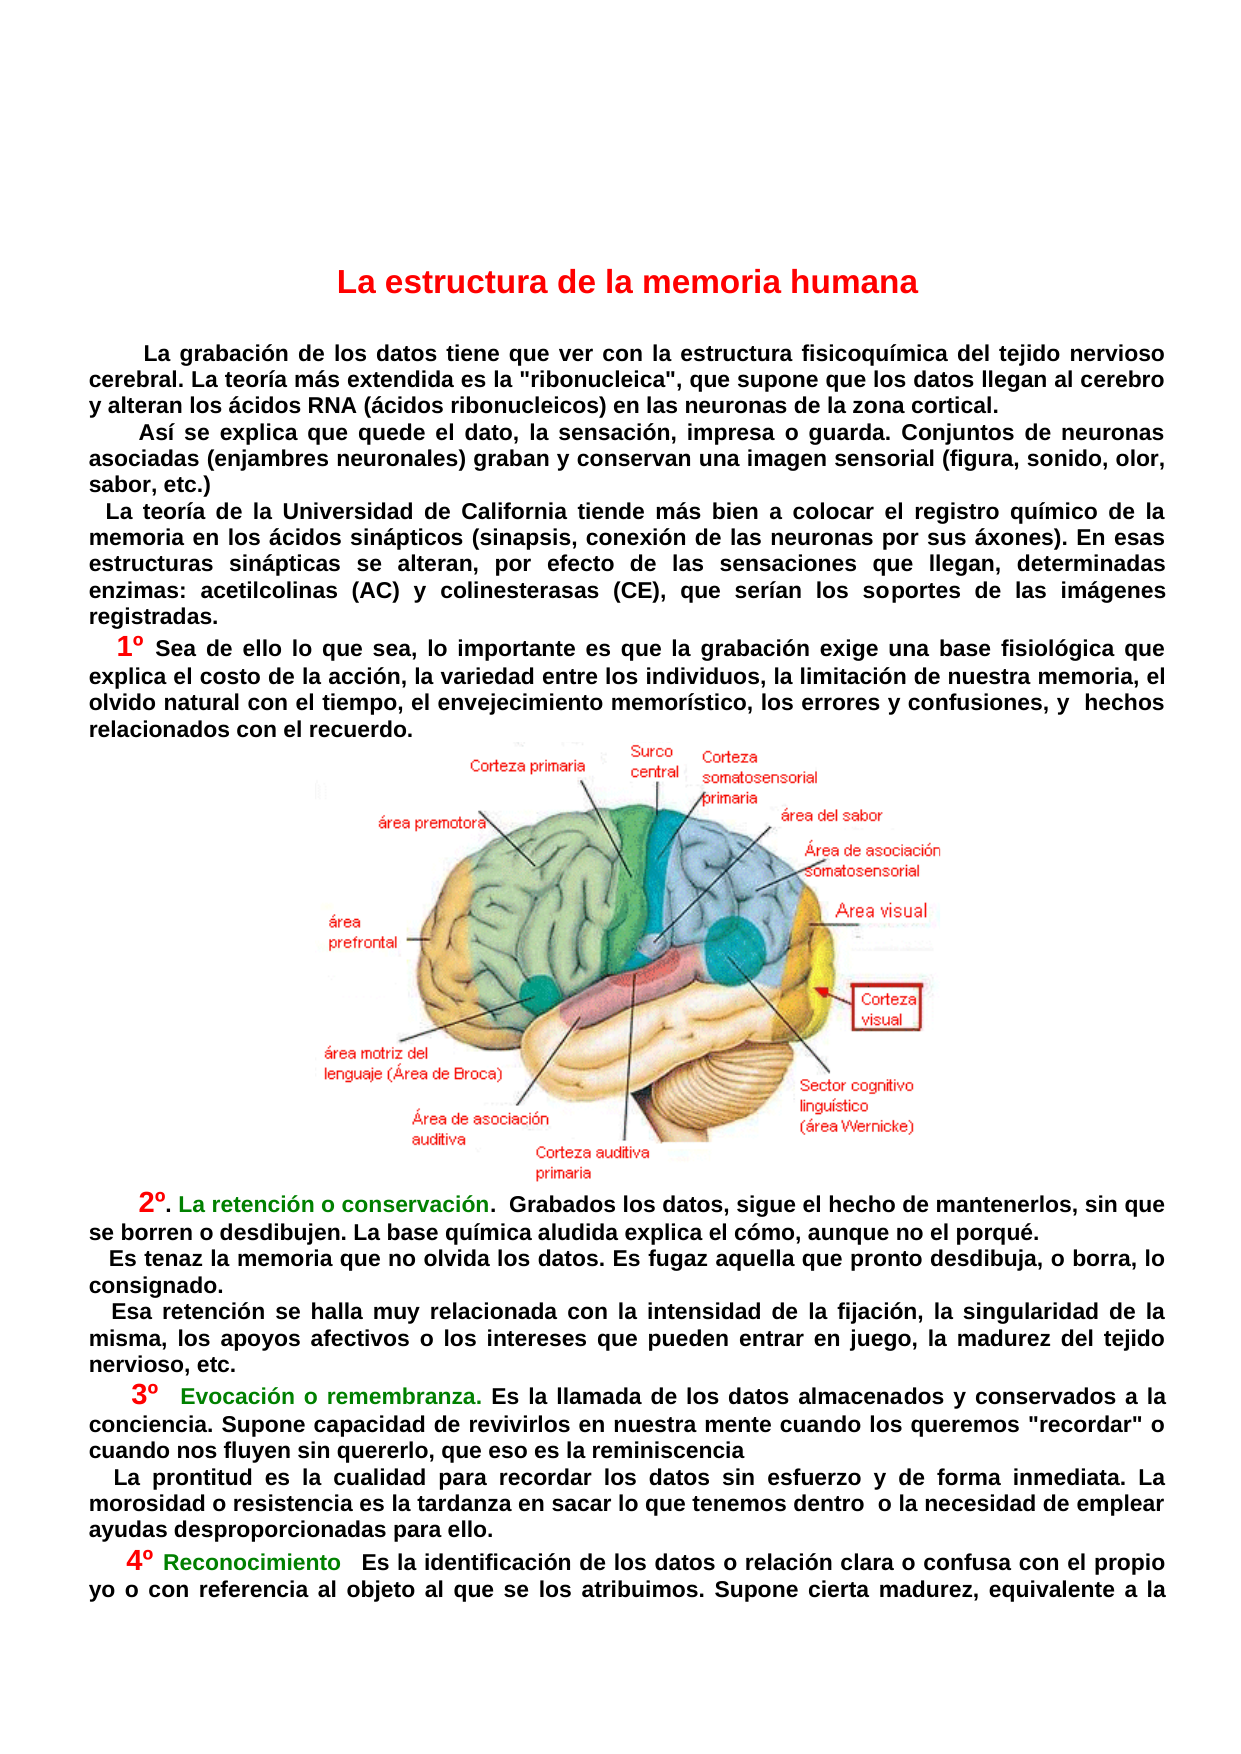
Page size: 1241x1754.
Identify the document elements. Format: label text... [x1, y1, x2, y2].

text La grabación de los datos tiene que ver con la estructura fisicoquímica del tejido nervioso cerebral. La teoría más extendida es la "ribonucleica", que supone que los datos llegan al cerebro y alteran los ácidos RNA (ácidos ribonucleicos) en las neuronas de la zona cortical. [88, 339, 1167, 418]
text 3º Evocación o remembranza. Es la llamada de los datos almacenados y conservados a la conciencia. Supone capacidad de revivirlos en nuestra mente cuando los queremos "recordar" o cuando nos fluyen sin quererlo, que eso es la reminiscencia [88, 1377, 1167, 1463]
text La teoría de de California tiende más bien a colocar el registro químico de la memoria en los ácidos sinápticos (sinapsis, conexión de las neuronas por sus áxones). En esas estructuras sinápticas se alteran, por efecto de las sensaciones que llegan, determinadas enzimas: acetilcolinas (AC) y colinesterasas (CE), que serían los soportes de las imágenes registradas. [88, 498, 1167, 629]
text Esa retención se halla muy relacionada con la intensidad de la fijación, la singularidad de la misma, los apoyos afectivos o los intereses que pueden entrar en juego, la madurez del tejido nervioso, etc. [88, 1298, 1167, 1377]
text Así se explica que quede el dato, la sensación, impresa o guarda. Conjuntos de neuronas asociadas (enjambres neuronales) graban y conservan una imagen sensorial (figura, sonido, olor, sabor, etc.) [88, 418, 1167, 498]
text 1º Sea de ello lo que sea, lo importante es que la grabación exige una base fisiológica que explica el costo de la acción, la variedad entre los individuos, la limitación de nuestra memoria, el olvido natural con el tiempo, el envejecimiento memorístico, los errores y confusiones, y hechos relacionados con el recuerdo. [88, 629, 1167, 742]
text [88, 1542, 1167, 1602]
text 2º. La retención o conservación. Grabados los datos, sigue el hecho de mantenerlos, sin que se borren o desdibujen. La base química aludida explica el cómo, aunque no el porqué. [88, 1186, 1167, 1245]
text La prontitud es la cualidad para recordar los datos sin esfuerzo y de forma inmediata. La morosidad o resistencia es la tardanza en sacar lo que tenemos dentro o la necesidad de emplear ayudas desproporcionadas para ello. [88, 1463, 1167, 1542]
text La estructura de la memoria humana [74, 263, 1181, 301]
text Es tenaz la memoria que no olvida los datos. Es fugaz aquella que pronto desdibuja, o borra, lo consignado. [88, 1245, 1167, 1298]
picture [315, 742, 940, 1186]
